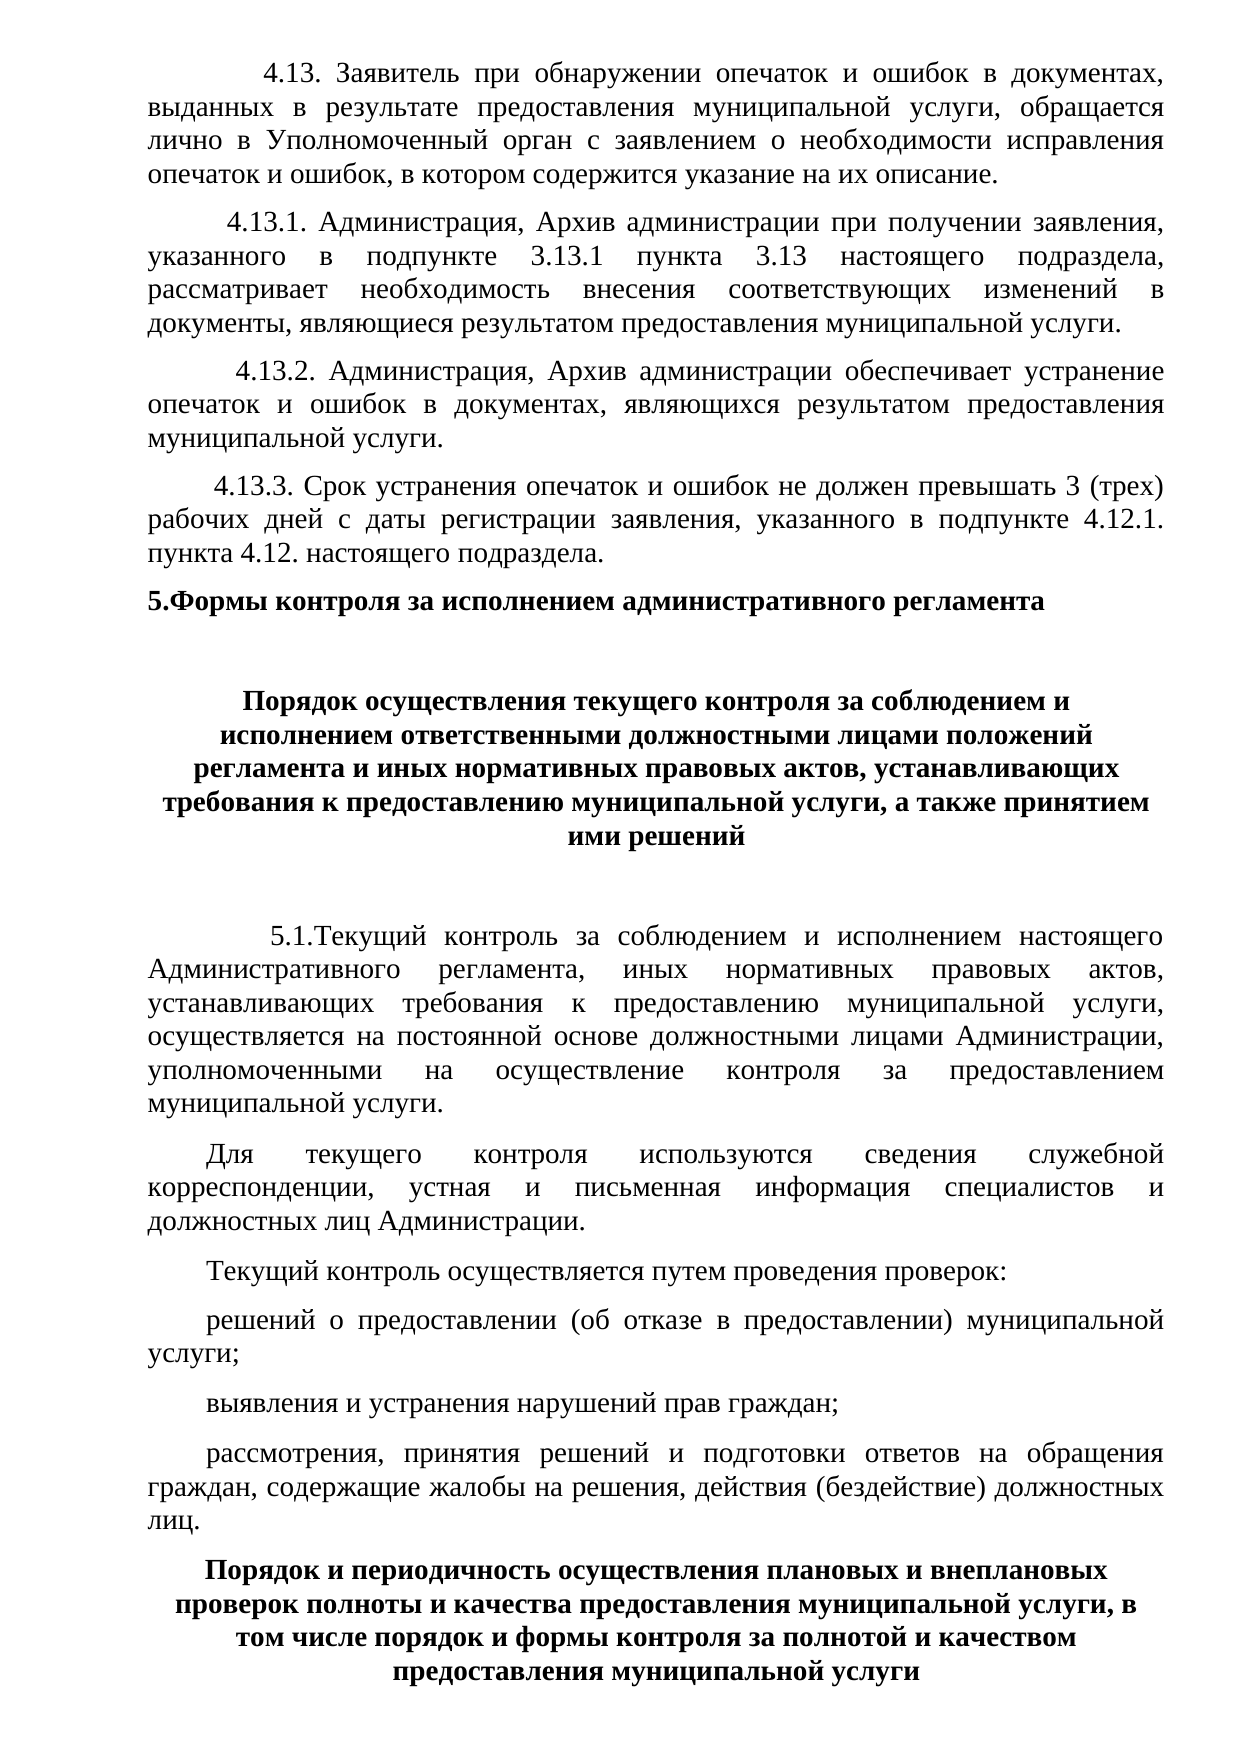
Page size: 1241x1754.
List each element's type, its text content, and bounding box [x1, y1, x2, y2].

text 5.1.Текущий контроль за соблюдением и исполнением настоящего Административного регламента, иных нормативных правовых актов, устанавливающих требования к предоставлению муниципальной услуги, осуществляется на постоянной основе должностными лицами Администрации, уполномоченными на осуществление контроля за предоставлением муниципальной услуги. [147, 918, 1165, 1119]
text 4.13.2. Администрация, Архив администрации обеспечивает устранение опечаток и ошибок в документах, являющихся результатом предоставления муниципальной услуги. [147, 353, 1165, 453]
text Порядок и периодичность осуществления плановых и внеплановых проверок полноты и качества предоставления муниципальной услуги, в том числе порядок и формы контроля за полнотой и качеством предоставления муниципальной услуги [147, 1552, 1165, 1687]
text 4.13.3. Срок устранения опечаток и ошибок не должен превышать 3 (трех) рабочих дней с даты регистрации заявления, указанного в подпункте 4.12.1. пункта 4.12. настоящего подраздела. [147, 468, 1165, 569]
text решений о предоставлении (об отказе в предоставлении) муниципальной услуги; [147, 1303, 1165, 1368]
text Текущий контроль осуществляется путем проведения проверок: [147, 1253, 1165, 1287]
text 5.Формы контроля за исполнением административного регламента [147, 583, 1165, 617]
text 4.13. Заявитель при обнаружении опечаток и ошибок в документах, выданных в результате предоставления муниципальной услуги, обращается лично в Уполномоченный орган с заявлением о необходимости исправления опечаток и ошибок, в котором содержится указание на их описание. [147, 55, 1165, 189]
text выявления и устранения нарушений прав граждан; [147, 1385, 1165, 1418]
text 4.13.1. Администрация, Архив администрации при получении заявления, указанного в подпункте 3.13.1 пункта 3.13 настоящего подраздела, рассматривает необходимость внесения соответствующих изменений в документы, являющиеся результатом предоставления муниципальной услуги. [147, 204, 1165, 338]
text рассмотрения, принятия решений и подготовки ответов на обращения граждан, содержащие жалобы на решения, действия (бездействие) должностных лиц. [147, 1435, 1165, 1536]
text Порядок осуществления текущего контроля за соблюдением и исполнением ответственными должностными лицами положений регламента и иных нормативных правовых актов, устанавливающих требования к предоставлению муниципальной услуги, а также принятием ими решений [147, 683, 1165, 851]
text Для текущего контроля используются сведения служебной корреспонденции, устная и письменная информация специалистов и должностных лиц Администрации. [147, 1136, 1165, 1236]
